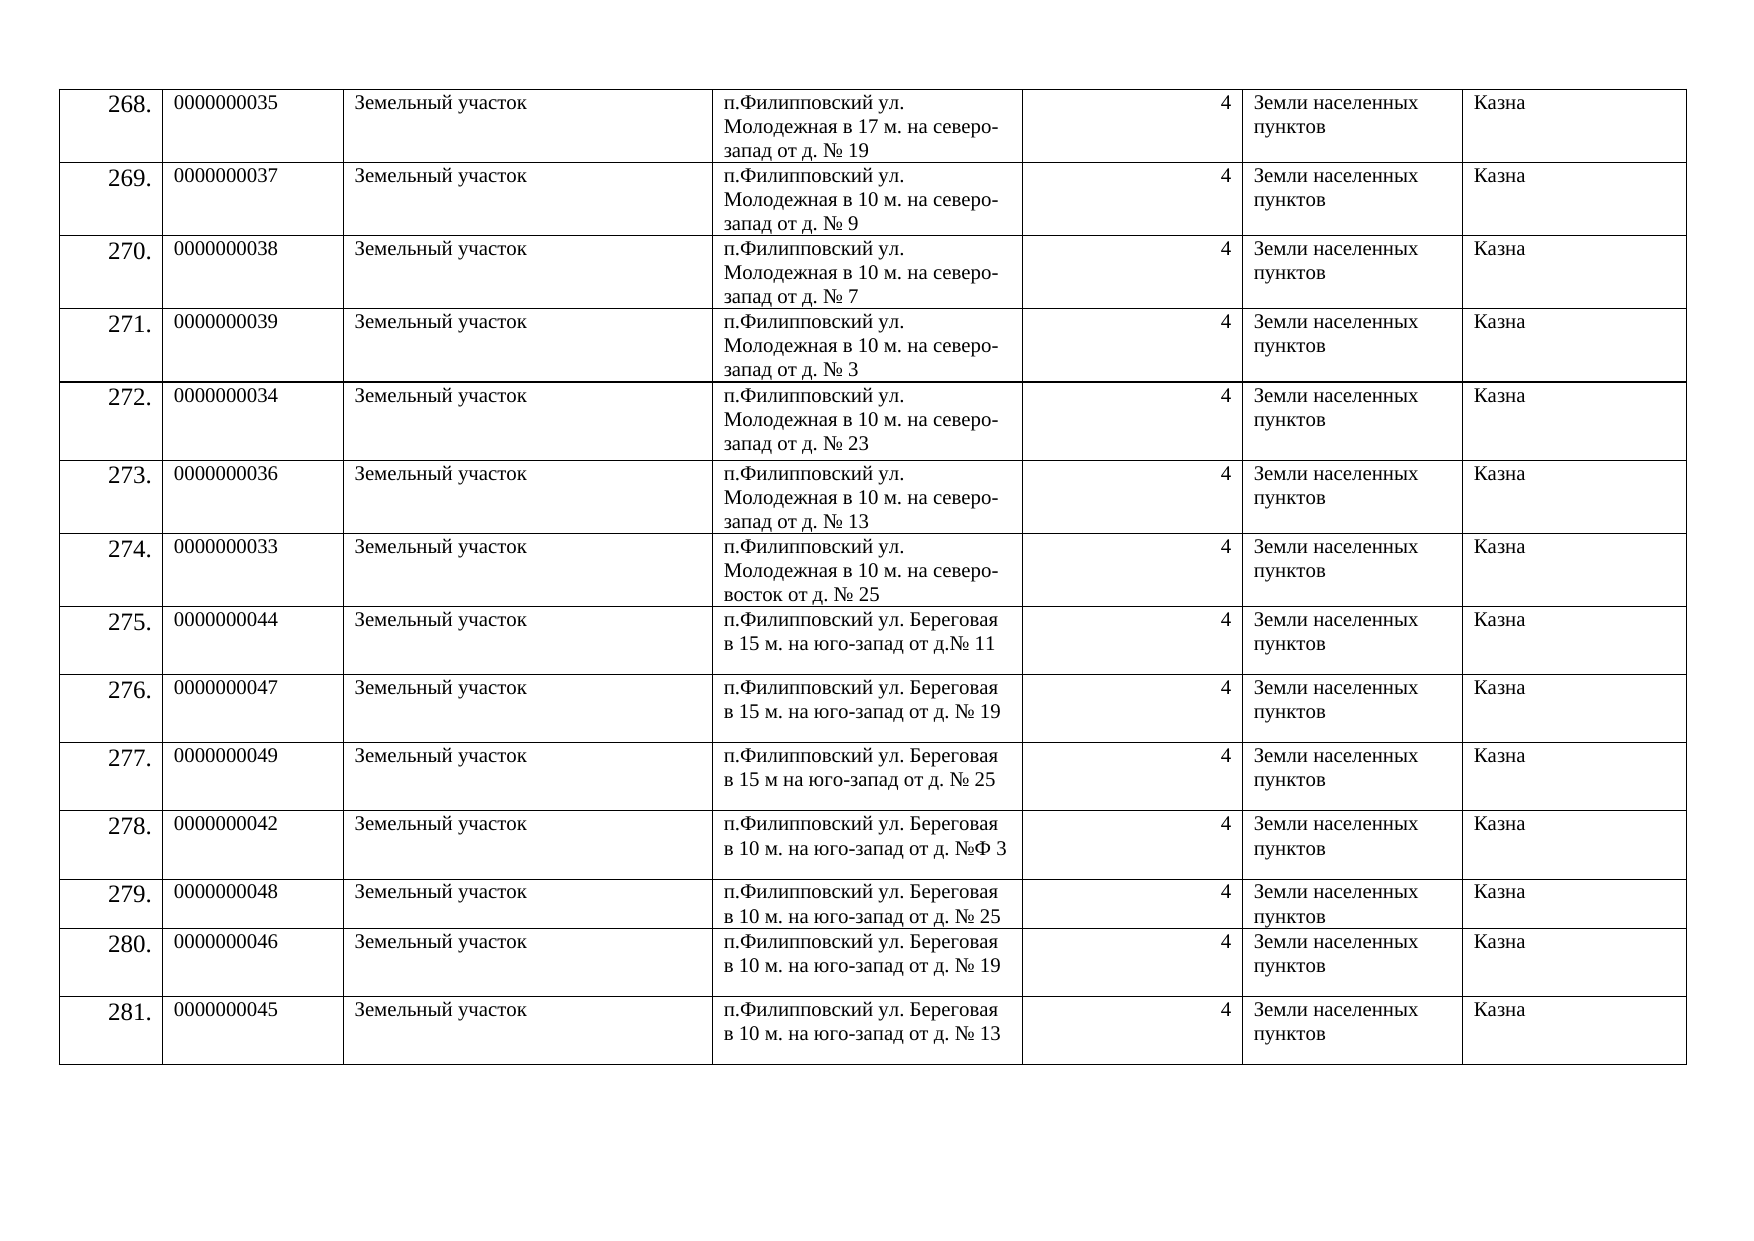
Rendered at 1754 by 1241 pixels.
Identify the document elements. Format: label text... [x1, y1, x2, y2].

table_cell Земельный участок [344, 675, 712, 742]
table_cell Земли населенных пунктов [1243, 811, 1462, 878]
table_cell Земли населенных пунктов [1243, 236, 1462, 308]
table_cell Казна [1463, 383, 1686, 459]
table_cell Казна [1463, 90, 1686, 162]
table_cell 4 [1023, 461, 1242, 533]
table_cell Казна [1463, 811, 1686, 878]
table_cell Земли населенных пунктов [1243, 929, 1462, 996]
table_cell Земельный участок [344, 163, 712, 235]
table_cell Казна [1463, 997, 1686, 1064]
table_cell 4 [1023, 675, 1242, 742]
table_cell Земельный участок [344, 743, 712, 810]
table_cell Земельный участок [344, 90, 712, 162]
table_cell 0000000047 [163, 675, 343, 742]
table_cell 4 [1023, 743, 1242, 810]
table_cell 0000000034 [163, 383, 343, 459]
table_cell 0000000038 [163, 236, 343, 308]
table_cell 0000000036 [163, 461, 343, 533]
table_cell 0000000037 [163, 163, 343, 235]
table_cell Земельный участок [344, 607, 712, 674]
table_cell [60, 90, 162, 162]
table_cell Казна [1463, 309, 1686, 381]
table_cell Земли населенных пунктов [1243, 461, 1462, 533]
table_cell [60, 675, 162, 742]
table_cell Казна [1463, 880, 1686, 928]
table_cell Земельный участок [344, 309, 712, 381]
table_cell 0000000046 [163, 929, 343, 996]
table_cell п.Филипповский ул. Береговая в 15 м. на юго-запад от д.№ 11 [713, 607, 1022, 674]
table_cell Земли населенных пунктов [1243, 607, 1462, 674]
table_cell [60, 461, 162, 533]
table_cell [60, 534, 162, 606]
table_cell 4 [1023, 929, 1242, 996]
table_cell Земельный участок [344, 811, 712, 878]
table_cell 0000000049 [163, 743, 343, 810]
table_cell Земельный участок [344, 383, 712, 459]
table_cell Казна [1463, 236, 1686, 308]
table_cell [60, 236, 162, 308]
table_cell п.Филипповский ул. Молодежная в 10 м. на северо-запад от д. № 13 [713, 461, 1022, 533]
table_cell п.Филипповский ул. Молодежная в 10 м. на северо-запад от д. № 7 [713, 236, 1022, 308]
table_cell Казна [1463, 461, 1686, 533]
table_cell п.Филипповский ул. Береговая в 15 м. на юго-запад от д. № 19 [713, 675, 1022, 742]
table_cell Земельный участок [344, 236, 712, 308]
table_cell 4 [1023, 90, 1242, 162]
table_cell 0000000045 [163, 997, 343, 1064]
table_cell п.Филипповский ул. Молодежная в 10 м. на северо-запад от д. № 23 [713, 383, 1022, 459]
table_cell Казна [1463, 534, 1686, 606]
table_cell [60, 880, 162, 928]
table_cell п.Филипповский ул. Береговая в 10 м. на юго-запад от д. № 19 [713, 929, 1022, 996]
table_cell Земельный участок [344, 929, 712, 996]
table_cell Казна [1463, 607, 1686, 674]
table_cell п.Филипповский ул. Береговая в 10 м. на юго-запад от д. № 25 [713, 880, 1022, 928]
table_cell Земли населенных пунктов [1243, 675, 1462, 742]
table_cell п.Филипповский ул. Молодежная в 10 м. на северо-запад от д. № 3 [713, 309, 1022, 381]
table_cell п.Филипповский ул. Молодежная в 10 м. на северо-запад от д. № 9 [713, 163, 1022, 235]
table_cell 4 [1023, 163, 1242, 235]
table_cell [1243, 90, 1462, 162]
table_cell 0000000044 [163, 607, 343, 674]
table_cell Земли населенных пунктов [1243, 743, 1462, 810]
table_cell Казна [1463, 163, 1686, 235]
table_cell п.Филипповский ул. Береговая в 15 м на юго-запад от д. № 25 [713, 743, 1022, 810]
table_cell 0000000035 [163, 90, 343, 162]
table_cell 4 [1023, 811, 1242, 878]
table_cell Земли населенных пунктов [1243, 383, 1462, 459]
table_cell 4 [1023, 534, 1242, 606]
table_cell 4 [1023, 383, 1242, 459]
table_cell [60, 163, 162, 235]
table_cell [60, 743, 162, 810]
table_cell Земли населенных пунктов [1243, 534, 1462, 606]
table_cell п.Филипповский ул. Молодежная в 17 м. на северо-запад от д. № 19 [713, 90, 1022, 162]
table_cell [60, 997, 162, 1064]
table_cell Земли населенных пунктов [1243, 880, 1462, 928]
table_cell 4 [1023, 997, 1242, 1064]
table_cell Земельный участок [344, 534, 712, 606]
table_cell Казна [1463, 743, 1686, 810]
table_cell п.Филипповский ул. Береговая в 10 м. на юго-запад от д. №Ф 3 [713, 811, 1022, 878]
table_cell 4 [1023, 880, 1242, 928]
table_cell Казна [1463, 929, 1686, 996]
table_cell 0000000042 [163, 811, 343, 878]
table_cell [60, 811, 162, 878]
table_cell [60, 929, 162, 996]
table_cell [60, 383, 162, 459]
table_cell Земельный участок [344, 880, 712, 928]
table_cell 4 [1023, 607, 1242, 674]
table_cell 0000000033 [163, 534, 343, 606]
table_cell Земли населенных пунктов [1243, 309, 1462, 381]
table_cell Земельный участок [344, 461, 712, 533]
table_cell Казна [1463, 675, 1686, 742]
table_cell [60, 309, 162, 381]
table_cell 0000000039 [163, 309, 343, 381]
table_cell [60, 607, 162, 674]
table_cell 4 [1023, 309, 1242, 381]
table_cell п.Филипповский ул. Молодежная в 10 м. на северо-восток от д. № 25 [713, 534, 1022, 606]
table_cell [1243, 997, 1462, 1064]
table_cell 0000000048 [163, 880, 343, 928]
table_cell 4 [1023, 236, 1242, 308]
table_cell п.Филипповский ул. Береговая в 10 м. на юго-запад от д. № 13 [713, 997, 1022, 1064]
table_cell Земельный участок [344, 997, 712, 1064]
table_cell Земли населенных пунктов [1243, 163, 1462, 235]
